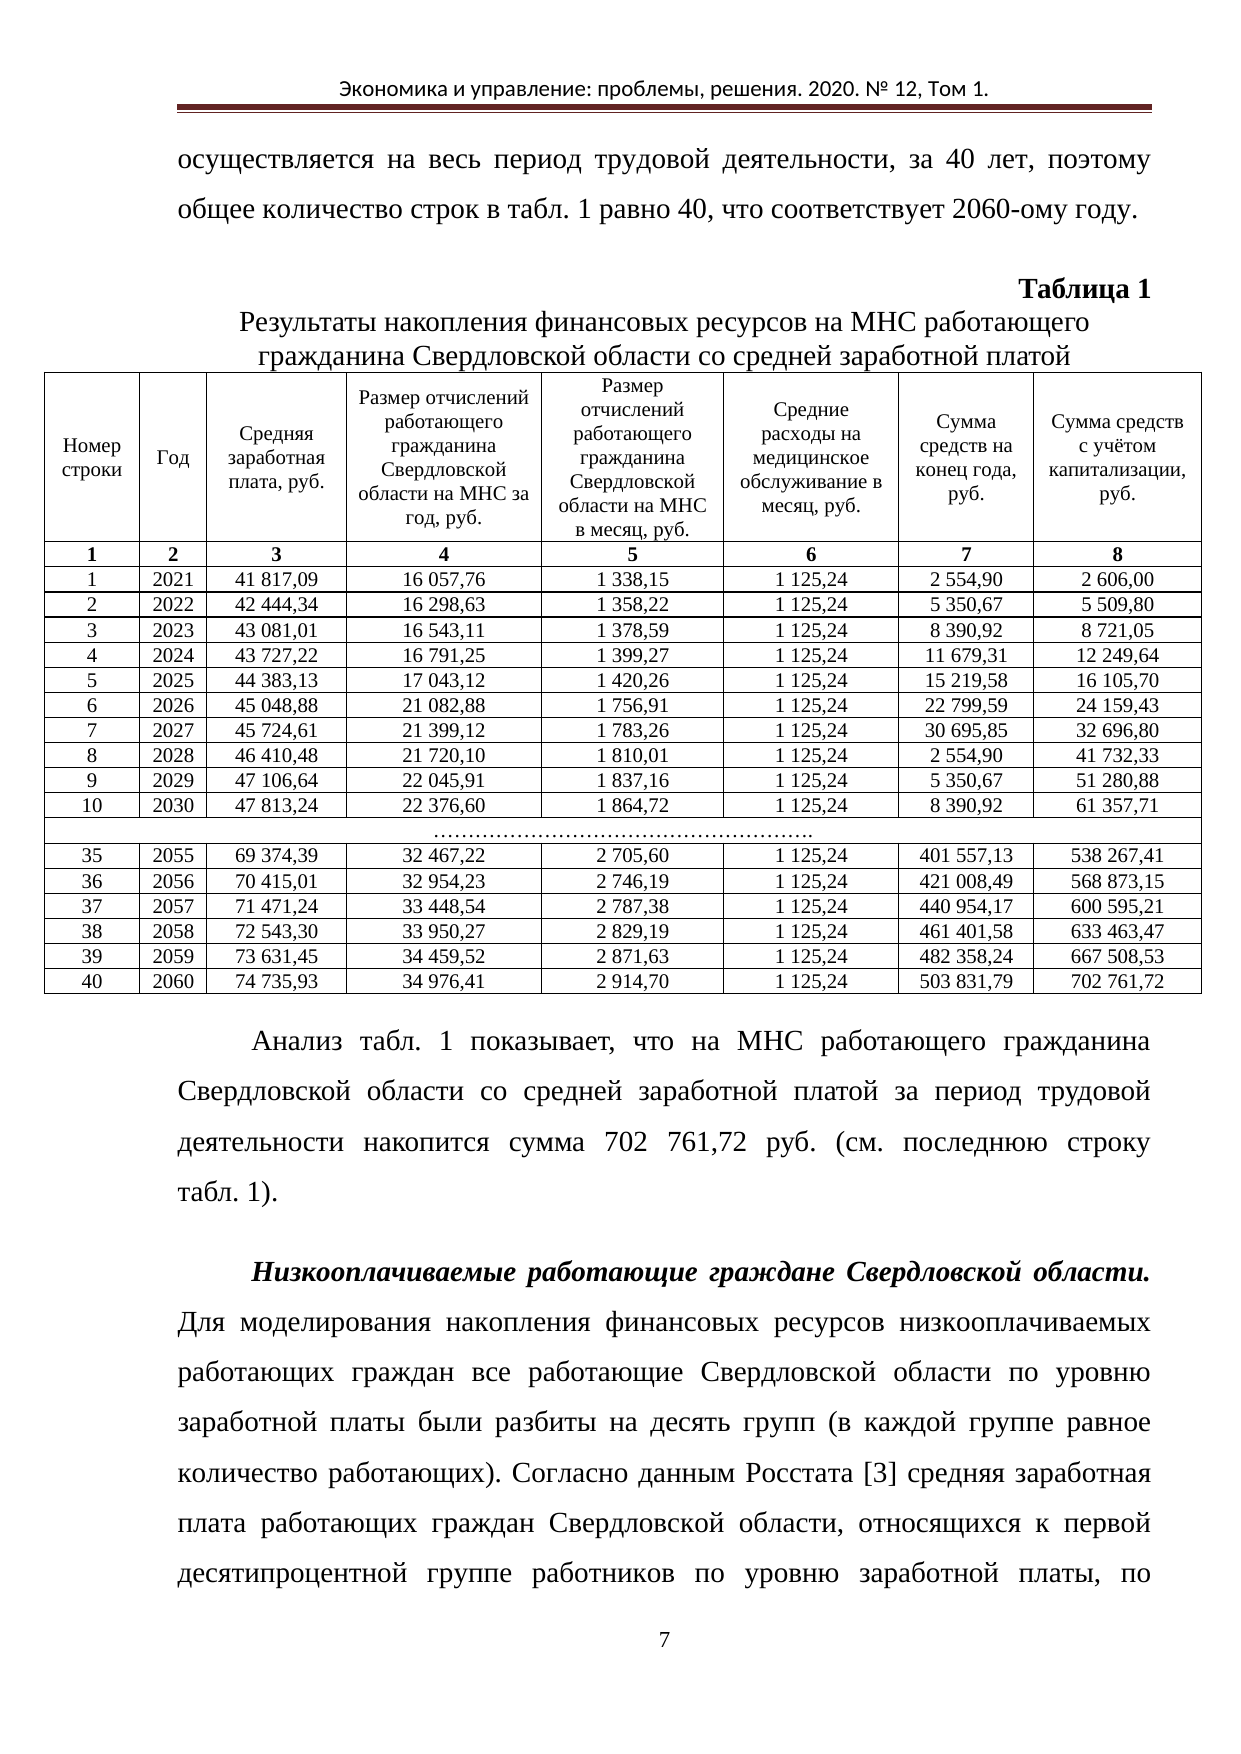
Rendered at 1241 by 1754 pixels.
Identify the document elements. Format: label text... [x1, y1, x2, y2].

table_cell 7 [899, 542, 1033, 566]
table_cell 74 735,93 [207, 969, 346, 993]
table_cell 37 [45, 894, 139, 918]
table_cell 8 390,92 [899, 618, 1033, 642]
table_cell 2 606,00 [1034, 567, 1201, 591]
table_cell 4 [45, 643, 139, 667]
table_cell 1 125,24 [724, 869, 898, 893]
table_cell 22 799,59 [899, 693, 1033, 717]
table_cell 24 159,43 [1034, 693, 1201, 717]
table_cell 35 [45, 844, 139, 867]
table_cell 46 410,48 [207, 743, 346, 767]
text Анализ табл. 1 показывает, что на МНС работающего гражданина Свердловской области со средней заработной платой за период трудовой деятельности накопится сумма 702 761,72 руб. (см. последнюю строку табл. 1). [177, 1023, 1152, 1208]
table_cell 1 125,24 [724, 593, 898, 616]
table_cell 2060 [140, 969, 206, 993]
table_cell 2027 [140, 718, 206, 742]
table_cell 5 [45, 668, 139, 692]
table_cell 2022 [140, 593, 206, 616]
table_cell 2056 [140, 869, 206, 893]
table_cell 2 787,38 [542, 894, 723, 918]
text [177, 1254, 1152, 1589]
table_cell 8 [45, 743, 139, 767]
table_cell 12 249,64 [1034, 643, 1201, 667]
table_cell 39 [45, 944, 139, 968]
table_cell 30 695,85 [899, 718, 1033, 742]
table_cell 51 280,88 [1034, 768, 1201, 792]
table_cell 440 954,17 [899, 894, 1033, 918]
table_cell 5 350,67 [899, 768, 1033, 792]
table_cell 2021 [140, 567, 206, 591]
table_cell 22 376,60 [347, 793, 541, 817]
table_cell 461 401,58 [899, 919, 1033, 943]
table_cell 1 358,22 [542, 593, 723, 616]
table_cell 2029 [140, 768, 206, 792]
table_cell 1 125,24 [724, 768, 898, 792]
table_cell 45 724,61 [207, 718, 346, 742]
table_cell 33 950,27 [347, 919, 541, 943]
table_cell 32 467,22 [347, 844, 541, 867]
table_cell 1 125,24 [724, 668, 898, 692]
table_cell 2055 [140, 844, 206, 867]
table_cell 1 420,26 [542, 668, 723, 692]
table_cell 36 [45, 869, 139, 893]
table_cell 5 [542, 542, 723, 566]
table_cell 61 357,71 [1034, 793, 1201, 817]
table_cell 2 554,90 [899, 567, 1033, 591]
table_cell 1 125,24 [724, 894, 898, 918]
table_cell 6 [724, 542, 898, 566]
table_cell 9 [45, 768, 139, 792]
table_cell 2023 [140, 618, 206, 642]
table_cell 2059 [140, 944, 206, 968]
table_cell 5 350,67 [899, 593, 1033, 616]
table_cell 2 746,19 [542, 869, 723, 893]
table_cell 34 459,52 [347, 944, 541, 968]
table_cell 11 679,31 [899, 643, 1033, 667]
table_cell 2 554,90 [899, 743, 1033, 767]
table_cell 1 125,24 [724, 693, 898, 717]
table_cell 10 [45, 793, 139, 817]
table_cell 71 471,24 [207, 894, 346, 918]
table_cell 568 873,15 [1034, 869, 1201, 893]
table_cell 41 817,09 [207, 567, 346, 591]
table_cell 2 829,19 [542, 919, 723, 943]
table_cell 42 444,34 [207, 593, 346, 616]
table_cell 503 831,79 [899, 969, 1033, 993]
table_cell 73 631,45 [207, 944, 346, 968]
table_cell 72 543,30 [207, 919, 346, 943]
table_cell ………………………………………………. [45, 818, 1201, 842]
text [177, 141, 1152, 225]
table_cell 1 125,24 [724, 793, 898, 817]
table_cell 702 761,72 [1034, 969, 1201, 993]
table_cell 2057 [140, 894, 206, 918]
table_cell 1 125,24 [724, 844, 898, 867]
table_header Год [140, 373, 206, 541]
table_cell 2 [45, 593, 139, 616]
table_cell 1 125,24 [724, 567, 898, 591]
table_cell 43 727,22 [207, 643, 346, 667]
table_cell 1 125,24 [724, 743, 898, 767]
table_cell 1 [45, 567, 139, 591]
table_cell 70 415,01 [207, 869, 346, 893]
table_cell 16 057,76 [347, 567, 541, 591]
table_cell 17 043,12 [347, 668, 541, 692]
table_cell 1 810,01 [542, 743, 723, 767]
table_cell 2024 [140, 643, 206, 667]
table_cell 16 298,63 [347, 593, 541, 616]
table_cell 401 557,13 [899, 844, 1033, 867]
table_cell 1 864,72 [542, 793, 723, 817]
table_cell 2028 [140, 743, 206, 767]
table_header Номер строки [45, 373, 139, 541]
table_cell 43 081,01 [207, 618, 346, 642]
table_cell 8 390,92 [899, 793, 1033, 817]
table_cell 538 267,41 [1034, 844, 1201, 867]
table_cell 2025 [140, 668, 206, 692]
text Таблица 1 [177, 271, 1152, 304]
text Результаты накопления финансовых ресурсов на МНС работающего гражданина Свердловской области со средней заработной платой [177, 304, 1152, 372]
table_cell 22 045,91 [347, 768, 541, 792]
table_cell 2 871,63 [542, 944, 723, 968]
table_cell 44 383,13 [207, 668, 346, 692]
table_cell 32 696,80 [1034, 718, 1201, 742]
table_header Средняя заработная плата, руб. [207, 373, 346, 541]
table_cell 2 914,70 [542, 969, 723, 993]
table_cell 16 105,70 [1034, 668, 1201, 692]
table_cell 47 106,64 [207, 768, 346, 792]
table_cell 15 219,58 [899, 668, 1033, 692]
table_cell 1 783,26 [542, 718, 723, 742]
table_cell 5 509,80 [1034, 593, 1201, 616]
table_cell 1 338,15 [542, 567, 723, 591]
table_cell 2030 [140, 793, 206, 817]
table_cell 21 720,10 [347, 743, 541, 767]
table_cell 16 791,25 [347, 643, 541, 667]
table_cell 16 543,11 [347, 618, 541, 642]
table_cell 32 954,23 [347, 869, 541, 893]
table_cell 33 448,54 [347, 894, 541, 918]
table_cell 21 082,88 [347, 693, 541, 717]
table_cell 600 595,21 [1034, 894, 1201, 918]
table_cell 1 837,16 [542, 768, 723, 792]
table_cell 1 399,27 [542, 643, 723, 667]
table_cell 3 [207, 542, 346, 566]
table_header Размер отчислений работающего гражданина Свердловской области на МНС за год, руб. [347, 373, 541, 541]
table_cell 4 [347, 542, 541, 566]
table_cell 1 378,59 [542, 618, 723, 642]
table_cell 8 [1034, 542, 1201, 566]
table_cell 41 732,33 [1034, 743, 1201, 767]
table_cell 8 721,05 [1034, 618, 1201, 642]
table_cell 34 976,41 [347, 969, 541, 993]
table_cell 1 125,24 [724, 618, 898, 642]
table_cell 6 [45, 693, 139, 717]
table_cell 1 756,91 [542, 693, 723, 717]
table_cell 1 [45, 542, 139, 566]
table_cell 633 463,47 [1034, 919, 1201, 943]
table_cell 7 [45, 718, 139, 742]
table_cell 667 508,53 [1034, 944, 1201, 968]
table_cell 2 705,60 [542, 844, 723, 867]
table_header Сумма средств на конец года, руб. [899, 373, 1033, 541]
table_cell 1 125,24 [724, 919, 898, 943]
table_cell 38 [45, 919, 139, 943]
table_cell 2 [140, 542, 206, 566]
table_cell 421 008,49 [899, 869, 1033, 893]
table_cell 1 125,24 [724, 643, 898, 667]
table_cell 2026 [140, 693, 206, 717]
table_header Средние расходы на медицинское обслуживание в месяц, руб. [724, 373, 898, 541]
table_cell 47 813,24 [207, 793, 346, 817]
table_cell 45 048,88 [207, 693, 346, 717]
table_cell 21 399,12 [347, 718, 541, 742]
table_cell 3 [45, 618, 139, 642]
table_cell 1 125,24 [724, 969, 898, 993]
table_cell 482 358,24 [899, 944, 1033, 968]
table_header Сумма средств с учётом капитализации, руб. [1034, 373, 1201, 541]
table_cell 2058 [140, 919, 206, 943]
table_cell 1 125,24 [724, 944, 898, 968]
table_cell 69 374,39 [207, 844, 346, 867]
table_header Размер отчислений работающего гражданина Свердловской области на МНС в месяц, руб. [542, 373, 723, 541]
table_cell 1 125,24 [724, 718, 898, 742]
table_cell 40 [45, 969, 139, 993]
